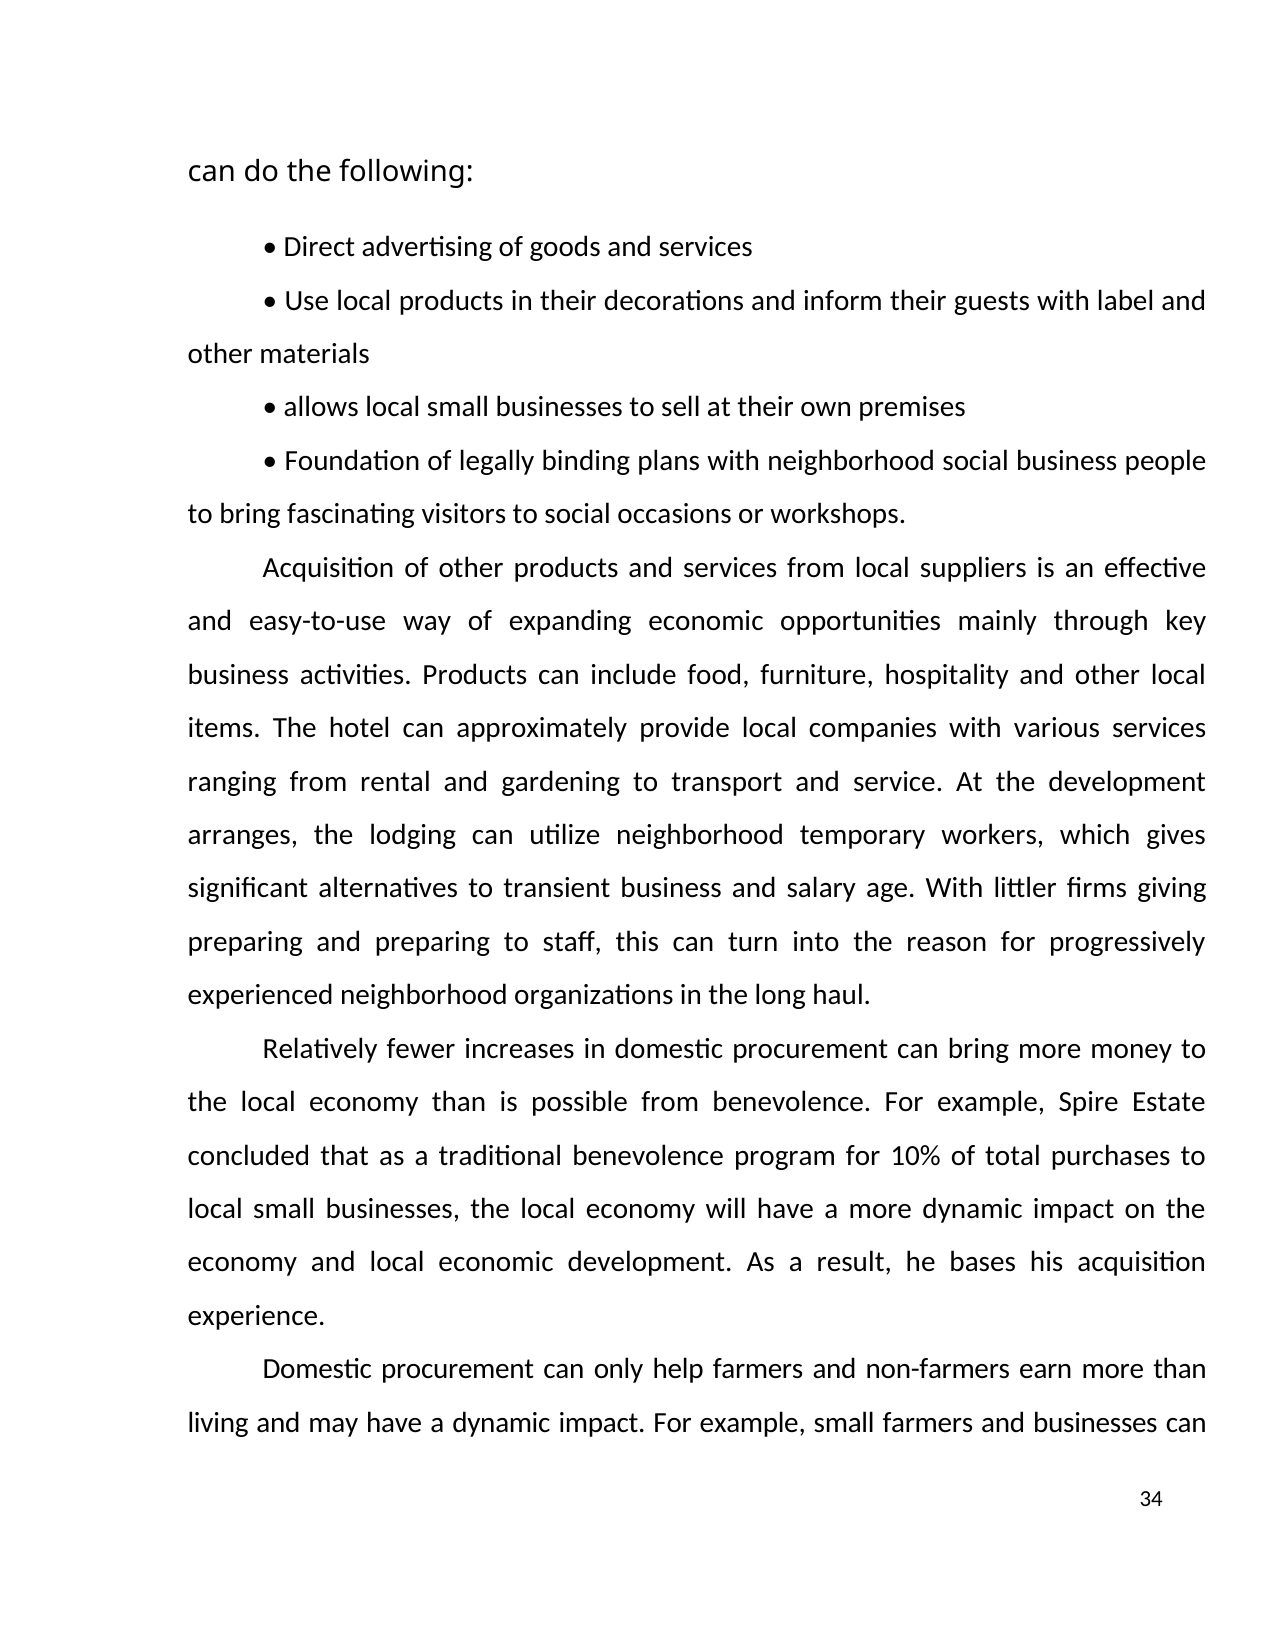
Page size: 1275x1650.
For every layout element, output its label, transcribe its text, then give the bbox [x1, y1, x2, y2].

text • Direct advertising of goods and services [187, 228, 1207, 264]
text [187, 1350, 1207, 1439]
text • Use local products in their decorations and inform their guests with label and other materials [187, 282, 1207, 371]
text Acquisition of other products and services from local suppliers is an effective and easy-to-use way of expanding economic opportunities mainly through key business activities. Products can include food, furniture, hospitality and other local items. The hotel can approximately provide local companies with various services ranging from rental and gardening to transport and service. At the development arranges, the lodging can utilize neighborhood temporary workers, which gives significant alternatives to transient business and salary age. With littler firms giving preparing and preparing to staff, this can turn into the reason for progressively experienced neighborhood organizations in the long haul. [187, 549, 1207, 1012]
text • allows local small businesses to sell at their own premises [187, 388, 1207, 424]
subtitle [187, 150, 1207, 190]
text Relatively fewer increases in domestic procurement can bring more money to the local economy than is possible from benevolence. For example, Spire Estate concluded that as a traditional benevolence program for 10% of total purchases to local small businesses, the local economy will have a more dynamic impact on the economy and local economic development. As a result, he bases his acquisition experience. [187, 1030, 1207, 1333]
text • Foundation of legally binding plans with neighborhood social business people to bring fascinating visitors to social occasions or workshops. [187, 442, 1207, 531]
